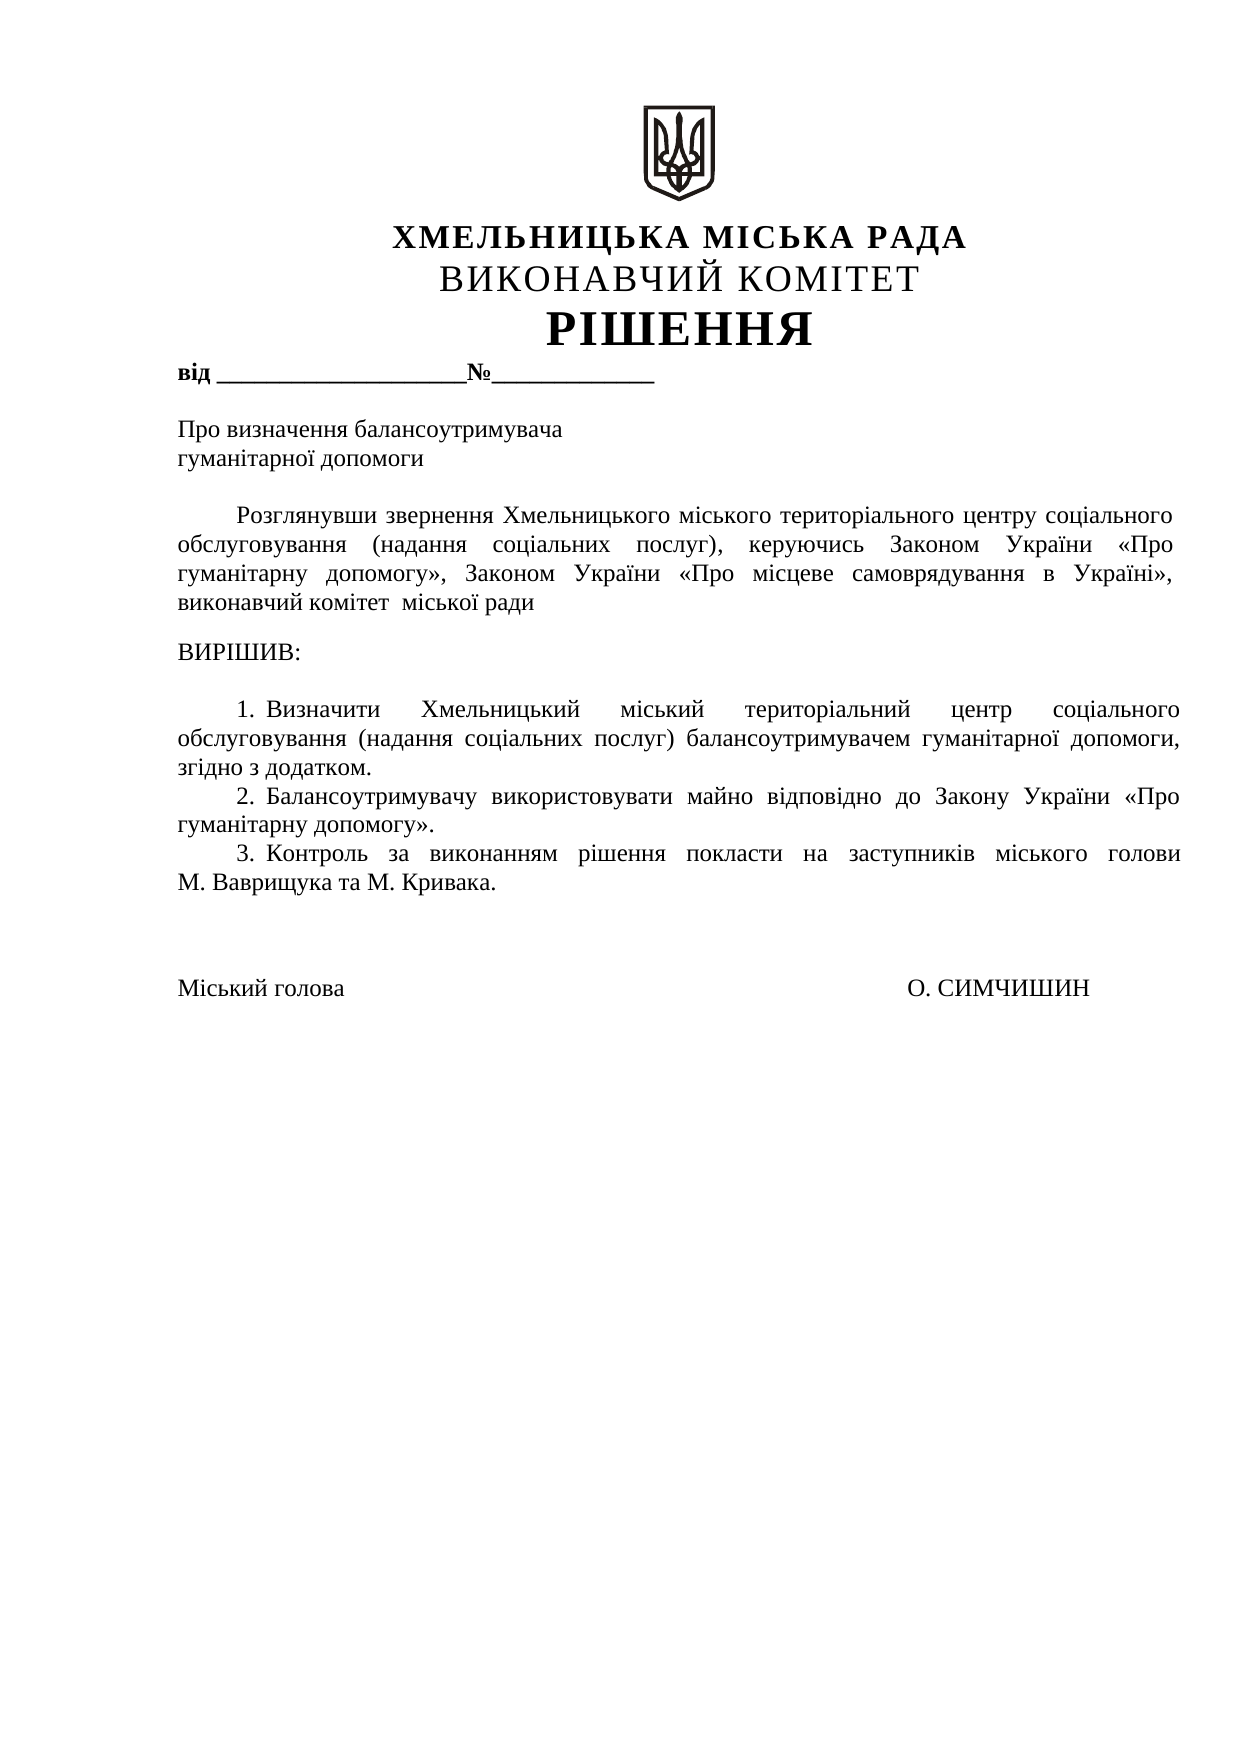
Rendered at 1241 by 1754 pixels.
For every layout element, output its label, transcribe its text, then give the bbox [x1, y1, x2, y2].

text ХМЕЛЬНИЦЬКА МІСЬКА РАДА [177, 218, 1181, 256]
text ВИКОНАВЧИЙ КОМІТЕТ [177, 256, 1181, 299]
list Визначити Хмельницький міський територіальний центр соціального обслуговування (надання соціальних послуг) балансоутримувачем гуманітарної допомоги, згідно з додатком. [177, 694, 1181, 781]
text гуманітарної допомоги [177, 443, 635, 472]
text Міський голова О. СИМЧИШИН [177, 973, 1181, 1001]
text Розглянувши звернення Хмельницького міського територіального центру соціального обслуговування (надання соціальних послуг), керуючись Законом України «Про гуманітарну допомогу», Законом України «Про місцеве самоврядування в Україні», виконавчий комітет міської ради [177, 500, 1174, 615]
text ВИРІШИВ: [177, 637, 1181, 666]
list Балансоутримувачу використовувати майно відповідно до Закону України «Про гуманітарну допомогу». [177, 781, 1181, 838]
list Контроль за виконанням рішення покласти на заступників міського голови М. Ваврищука та М. Кривака. [177, 838, 1181, 896]
text РІШЕННЯ [177, 299, 1181, 357]
text Про визначення балансоутримувача [177, 414, 635, 443]
text від ____________________№_____________ [177, 357, 1181, 385]
